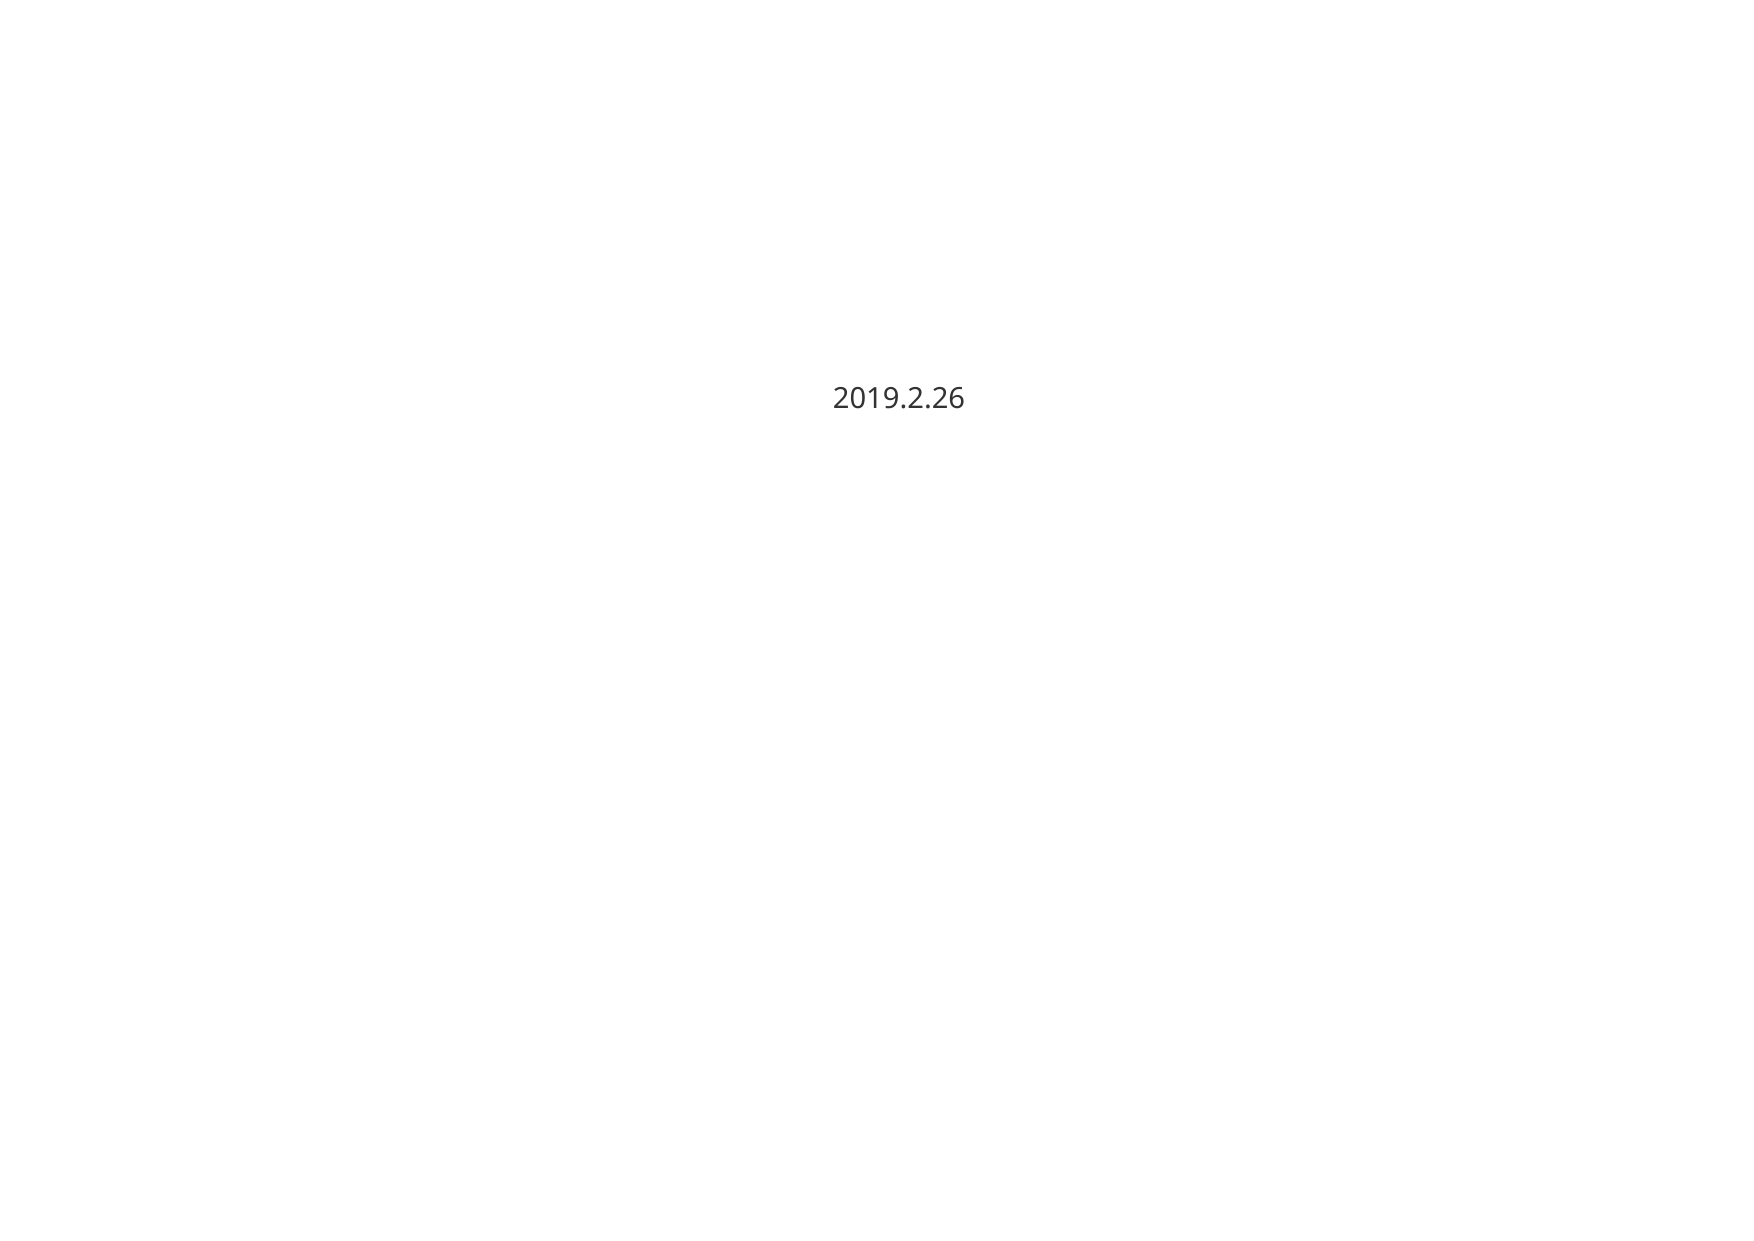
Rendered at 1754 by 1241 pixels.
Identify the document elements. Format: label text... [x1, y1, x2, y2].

text 2019.2.26 [150, 365, 1604, 430]
